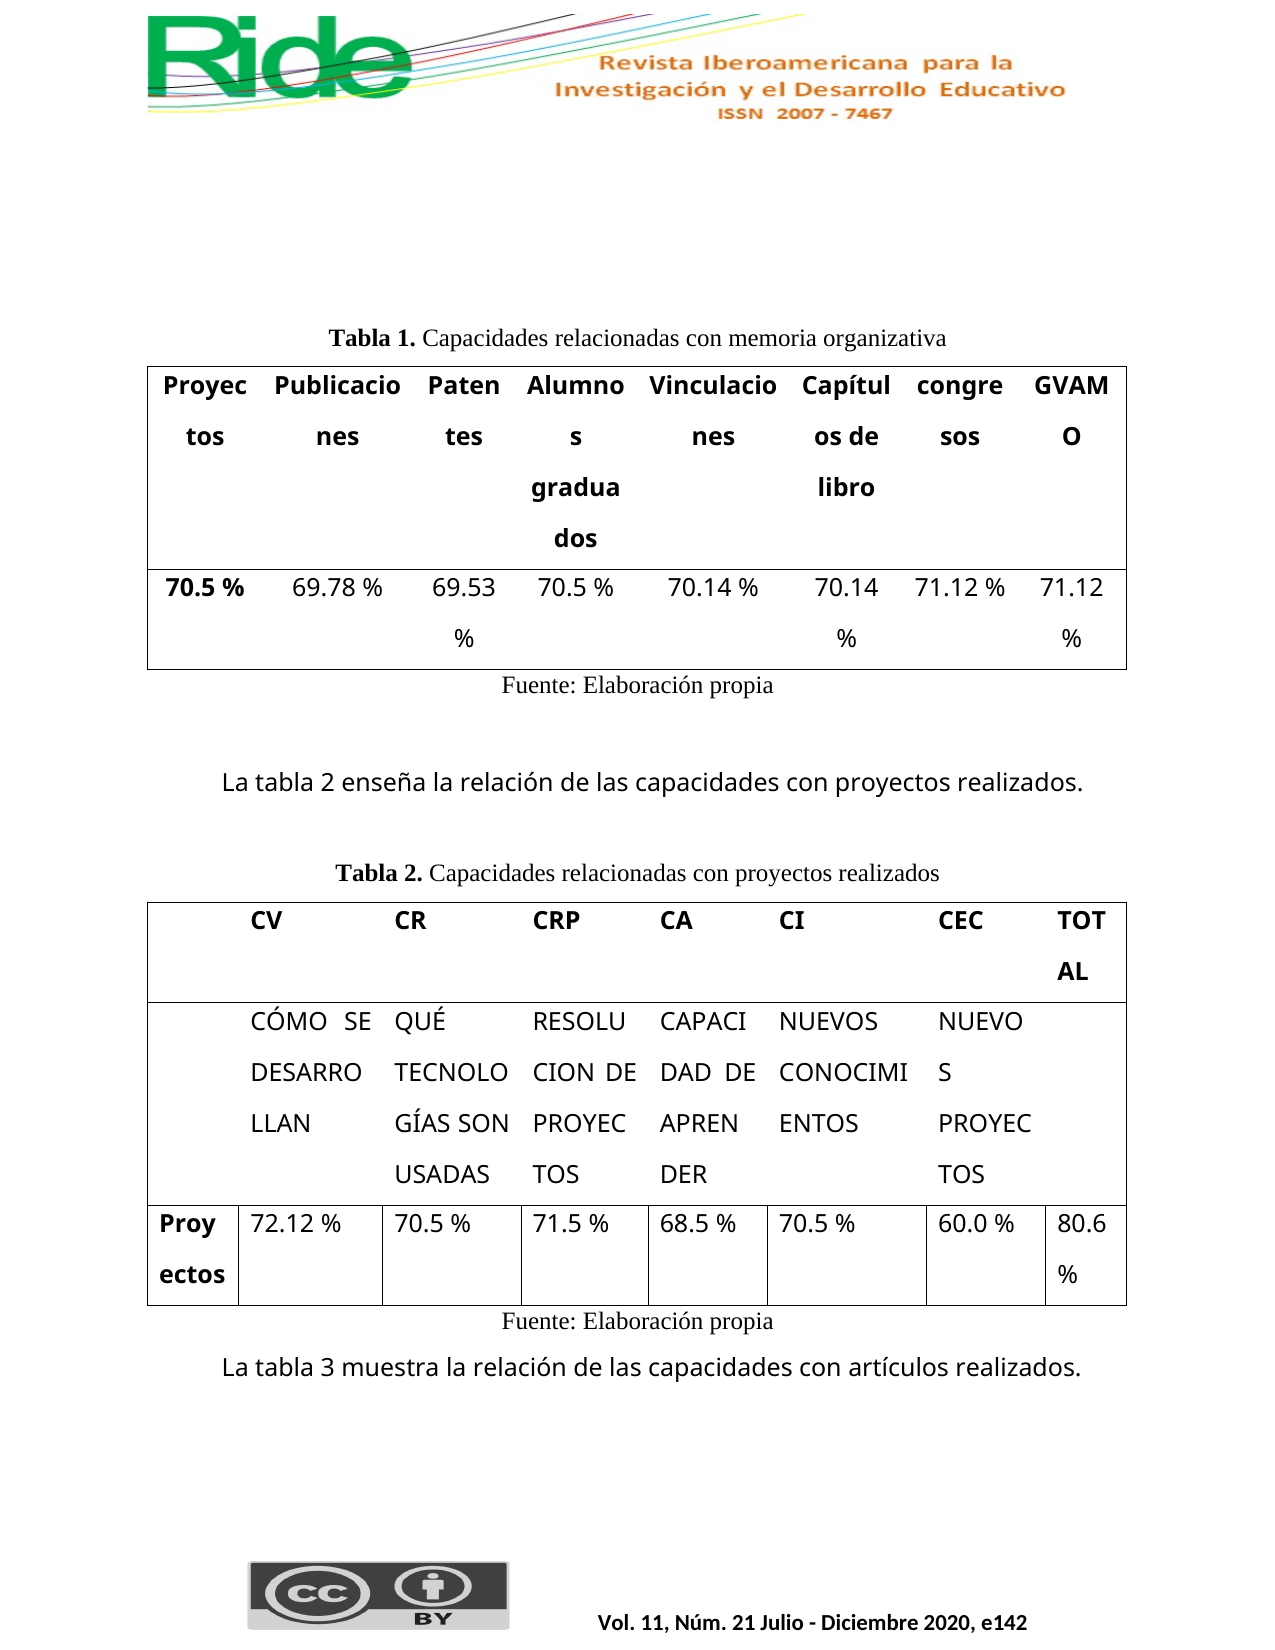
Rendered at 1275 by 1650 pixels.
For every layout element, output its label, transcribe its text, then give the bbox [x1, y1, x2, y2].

table_cell CAPACIDAD DE APRENDER [648, 1003, 767, 1204]
text La tabla 2 enseña la relación de las capacidades con proyectos realizados. [148, 764, 1127, 798]
table_header CRP [521, 903, 648, 1002]
table_cell 69.78 % [262, 570, 413, 669]
table_header Proyectos [148, 367, 262, 569]
table_header CEC [927, 903, 1046, 1002]
table_cell 71.5 % [522, 1206, 648, 1305]
table_cell NUEVOS PROYECTOS [927, 1003, 1046, 1204]
table_cell 70.5 % [515, 570, 636, 669]
text Fuente: Elaboración propia [148, 1306, 1127, 1335]
table_header GVAMO [1017, 367, 1126, 569]
table_cell 68.5 % [649, 1206, 767, 1305]
table_cell 70.14 % [790, 570, 903, 669]
table_cell QUÉ TECNOLOGÍAS SON USADAS [383, 1003, 521, 1204]
table_cell CÓMO SE DESARROLLAN [239, 1003, 383, 1204]
table_cell 70.5 % [148, 570, 262, 669]
table_header Patentes [413, 367, 515, 569]
picture [147, 14, 1068, 123]
table_cell 69.53 % [413, 570, 515, 669]
table_cell 70.14 % [636, 570, 790, 669]
text La tabla 3 muestra la relación de las capacidades con artículos realizados. [148, 1349, 1127, 1383]
table_cell 80.6 % [1046, 1206, 1126, 1305]
table_header CR [383, 903, 521, 1002]
table_header TOTAL [1046, 903, 1126, 1002]
table_cell [1046, 1003, 1126, 1204]
table_header CA [648, 903, 767, 1002]
table_cell NUEVOS CONOCIMIENTOS [768, 1003, 927, 1204]
table_header CI [768, 903, 927, 1002]
table_cell 72.12 % [239, 1206, 382, 1305]
table_cell 71.12 % [1017, 570, 1126, 669]
table_cell RESOLUCION DE PROYECTOS [521, 1003, 648, 1204]
table_cell 60.0 % [927, 1206, 1045, 1305]
table_header Capítulos de libro [790, 367, 903, 569]
text Tabla 1. Capacidades relacionadas con memoria organizativa [148, 323, 1127, 352]
table_cell 70.5 % [383, 1206, 521, 1305]
text Tabla 2. Capacidades relacionadas con proyectos realizados [148, 858, 1127, 887]
table_header Alumnos graduados [515, 367, 636, 569]
table_cell 71.12 % [903, 570, 1017, 669]
table_header CV [239, 903, 383, 1002]
table_cell 70.5 % [768, 1206, 926, 1305]
table_header Vinculaciones [636, 367, 790, 569]
table_header [148, 903, 239, 1002]
table_header Publicaciones [262, 367, 413, 569]
picture [247, 1561, 510, 1630]
table_cell [148, 1003, 239, 1204]
table_header congresos [903, 367, 1017, 569]
table_cell Proyectos [148, 1206, 238, 1305]
text Fuente: Elaboración propia [148, 670, 1127, 699]
